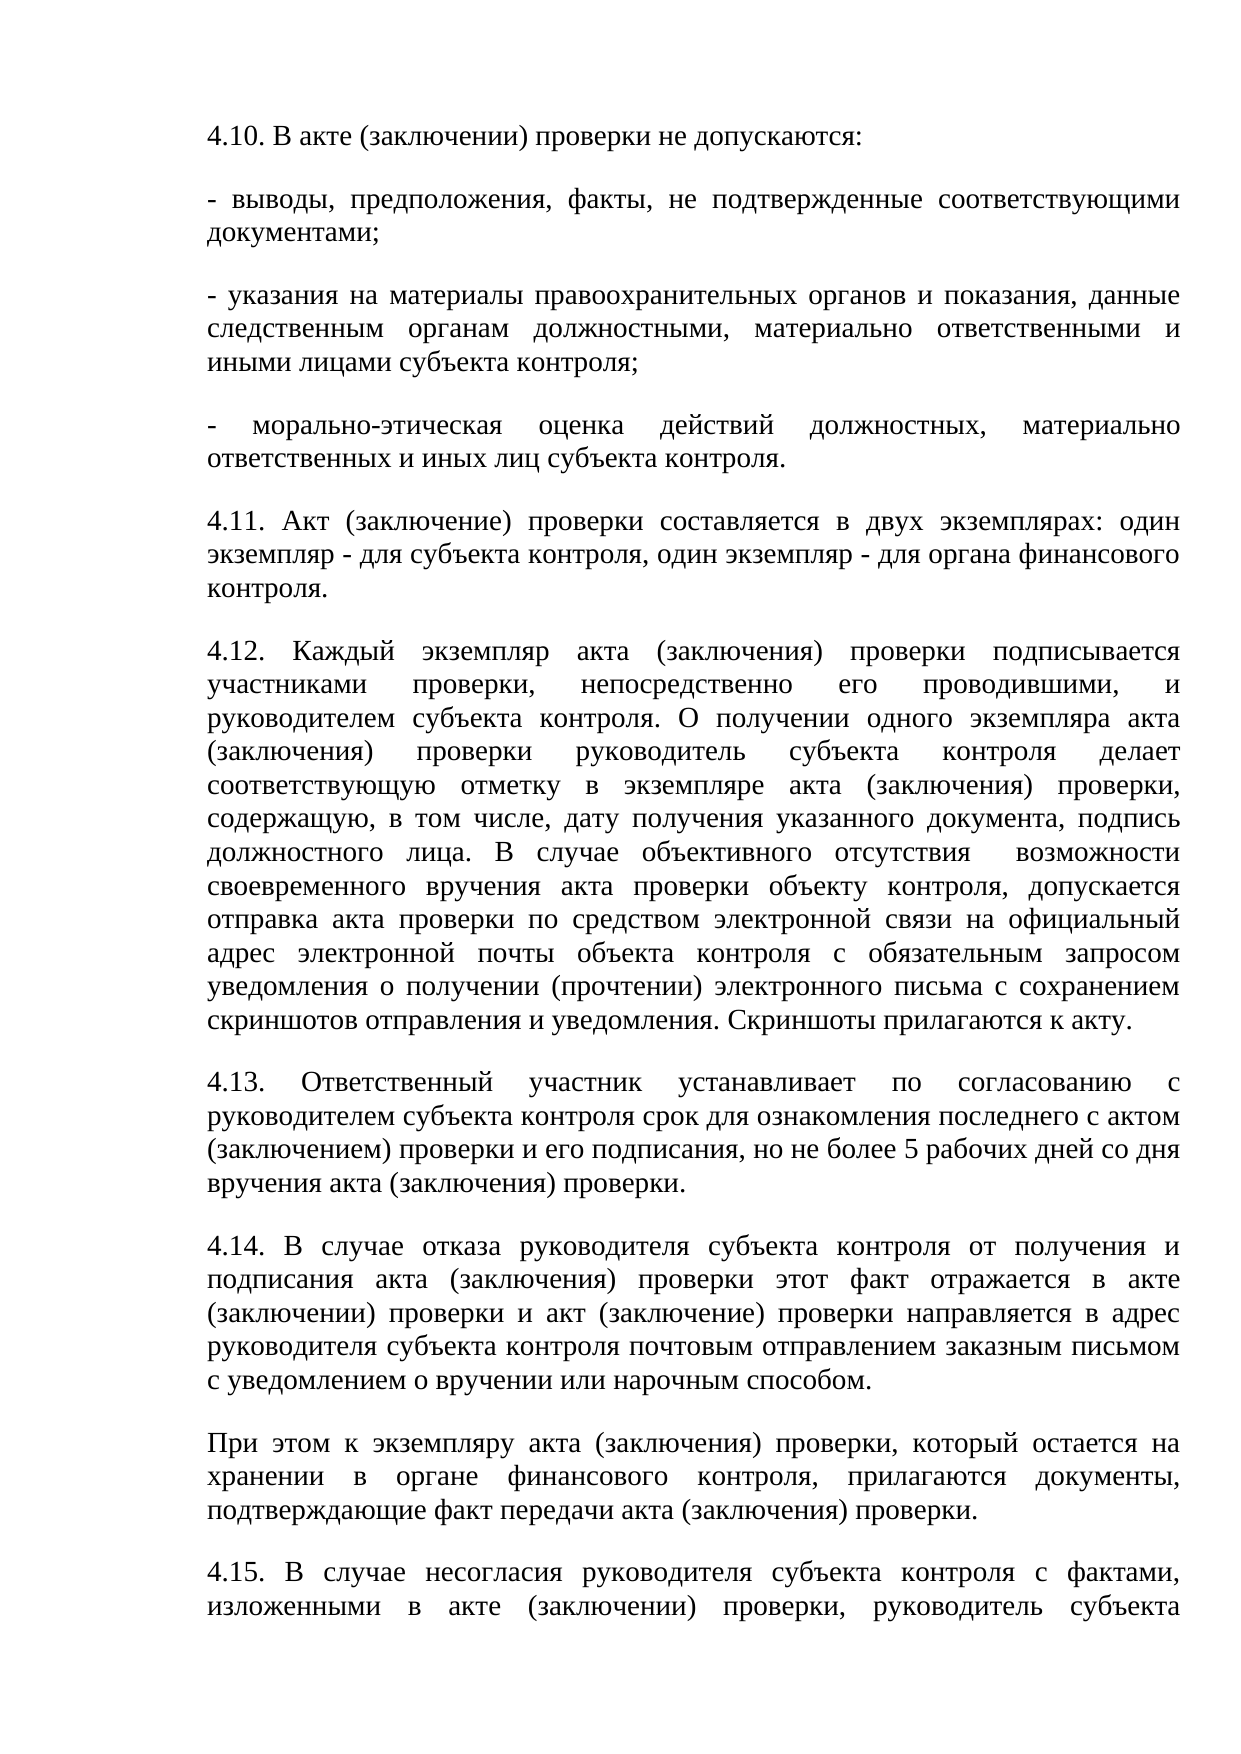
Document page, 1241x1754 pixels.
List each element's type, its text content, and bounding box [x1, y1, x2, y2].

text При этом к экземпляру акта (заключения) проверки, который остается на хранении в органе финансового контроля, прилагаются документы, подтверждающие факт передачи акта (заключения) проверки. [207, 1425, 1181, 1525]
text 4.10. В акте (заключении) проверки не допускаются: [207, 118, 1181, 152]
text - морально-этическая оценка действий должностных, материально ответственных и иных лиц субъекта контроля. [207, 407, 1181, 474]
text 4.13. Ответственный участник устанавливает по согласованию с руководителем субъекта контроля срок для ознакомления последнего с актом (заключением) проверки и его подписания, но не более 5 рабочих дней со дня вручения акта (заключения) проверки. [207, 1064, 1181, 1199]
text 4.11. Акт (заключение) проверки составляется в двух экземплярах: один экземпляр - для субъекта контроля, один экземпляр - для органа финансового контроля. [207, 503, 1181, 604]
text 4.14. В случае отказа руководителя субъекта контроля от получения и подписания акта (заключения) проверки этот факт отражается в акте (заключении) проверки и акт (заключение) проверки направляется в адрес руководителя субъекта контроля почтовым отправлением заказным письмом с уведомлением о вручении или нарочным способом. [207, 1228, 1181, 1396]
text - указания на материалы правоохранительных органов и показания, данные следственным органам должностными, материально ответственными и иными лицами субъекта контроля; [207, 277, 1181, 378]
text - выводы, предположения, факты, не подтвержденные соответствующими документами; [207, 181, 1181, 248]
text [207, 1554, 1181, 1622]
text 4.12. Каждый экземпляр акта (заключения) проверки подписывается участниками проверки, непосредственно его проводившими, и руководителем субъекта контроля. О получении одного экземпляра акта (заключения) проверки руководитель субъекта контроля делает соответствующую отметку в экземпляре акта (заключения) проверки, содержащую, в том числе, дату получения указанного документа, подпись должностного лица. В случае объективного отсутствия возможности своевременного вручения акта проверки объекту контроля, допускается отправка акта проверки по средством электронной связи на официальный адрес электронной почты объекта контроля с обязательным запросом уведомления о получении (прочтении) электронного письма с сохранением скриншотов отправления и уведомления. Скриншоты прилагаются к акту. [207, 633, 1181, 1035]
